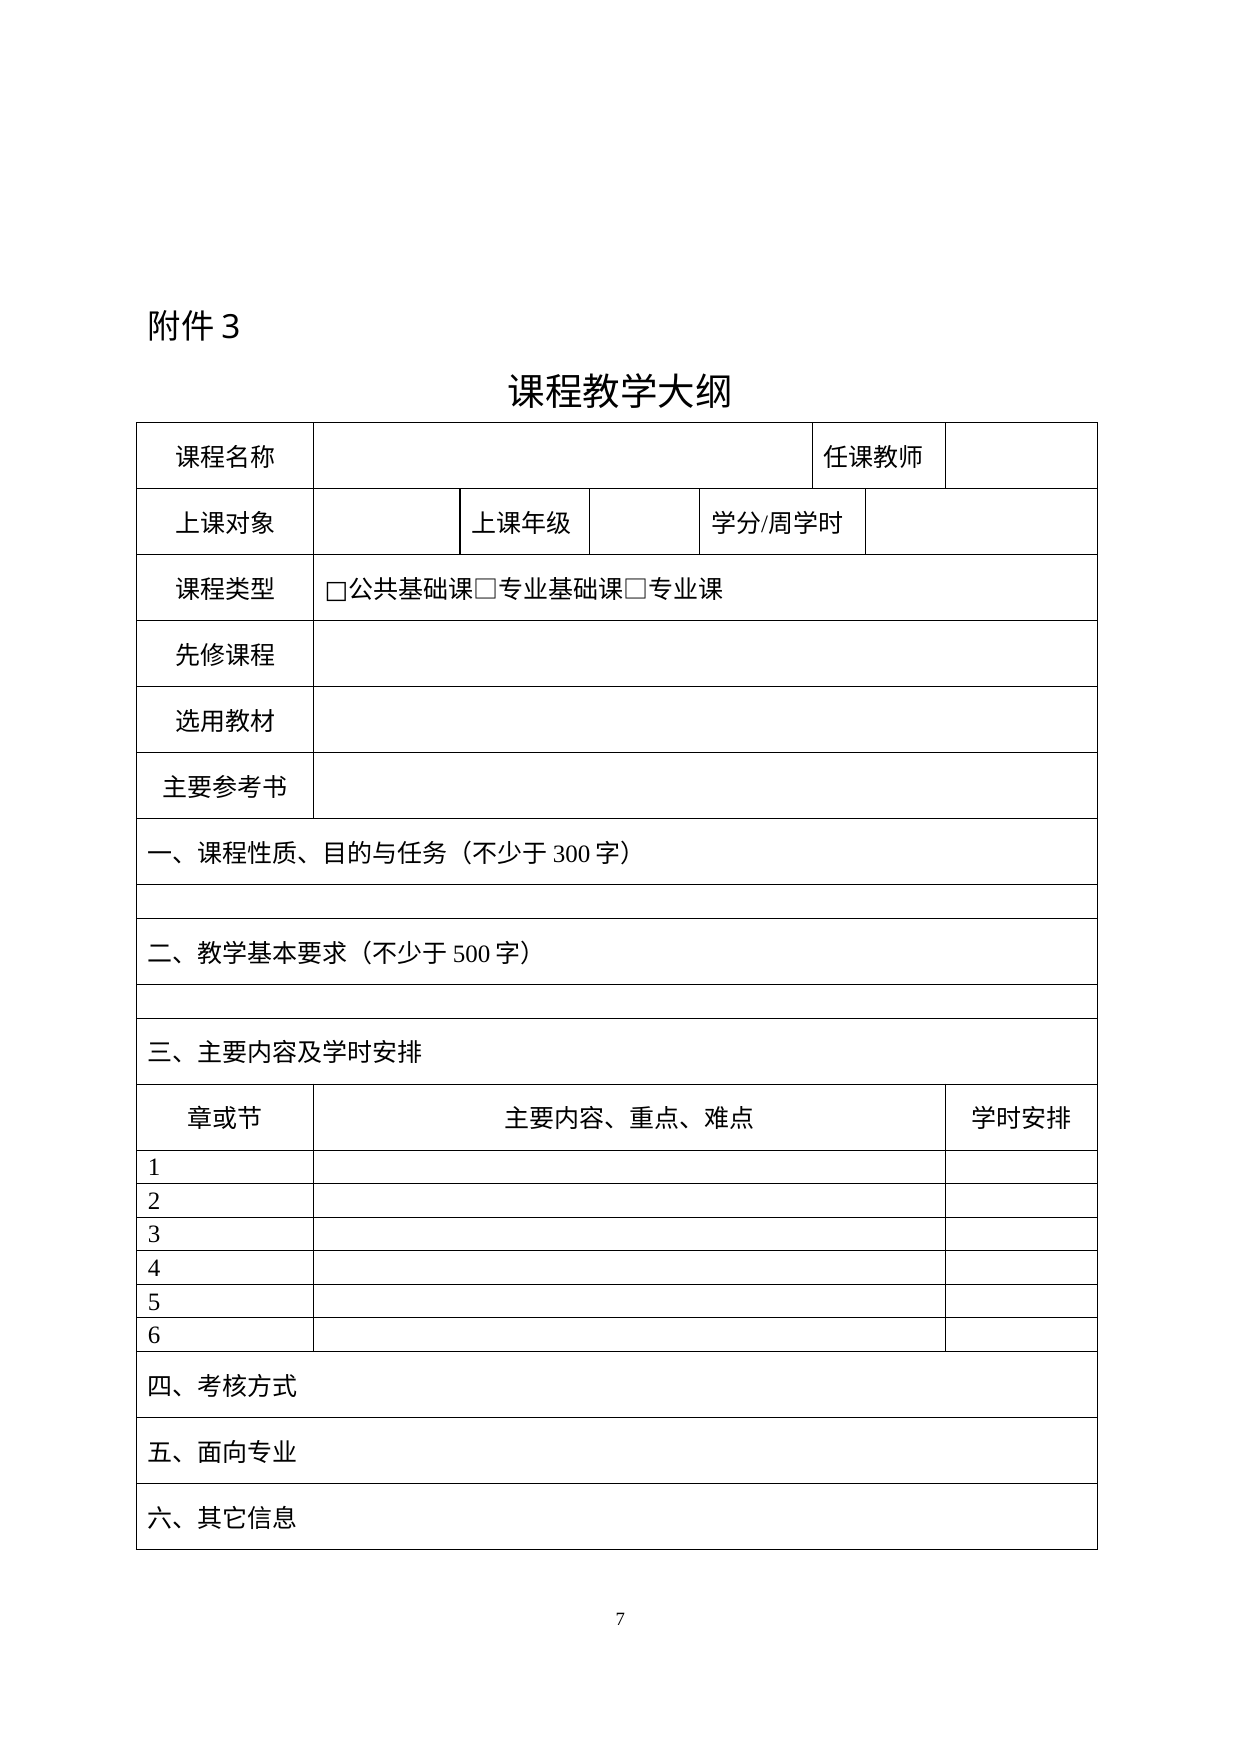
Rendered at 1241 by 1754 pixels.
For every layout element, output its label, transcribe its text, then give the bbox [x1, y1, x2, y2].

table_cell [137, 985, 1097, 1017]
table_cell 三、主要内容及学时安排 [137, 1019, 1097, 1083]
table_cell [314, 1285, 945, 1317]
table_cell [946, 1318, 1097, 1351]
table_cell 五、面向专业 [137, 1418, 1097, 1483]
table_cell [314, 1251, 945, 1284]
table_cell [590, 489, 699, 554]
table_cell [137, 885, 1097, 918]
table_cell [946, 1218, 1097, 1250]
table_cell 4 [137, 1251, 313, 1284]
table_cell 四、考核方式 [137, 1352, 1097, 1417]
table_cell 主要参考书 [137, 753, 313, 818]
table_cell 课程类型 [137, 555, 313, 620]
table_cell 主要内容、重点、难点 [314, 1085, 945, 1149]
table_header [314, 423, 812, 488]
table_cell [866, 489, 1097, 554]
table_cell 章或节 [137, 1085, 313, 1149]
table_cell [946, 1151, 1097, 1183]
table_cell 二、教学基本要求（不少于500字） [137, 919, 1097, 984]
table_header 课程名称 [137, 423, 313, 488]
table_cell 一、课程性质、目的与任务（不少于300字） [137, 819, 1097, 884]
table_cell [314, 489, 459, 554]
table_cell [946, 1251, 1097, 1284]
table_cell [946, 1184, 1097, 1217]
table_cell [946, 1285, 1097, 1317]
table_cell 6 [137, 1318, 313, 1351]
text 课程教学大纲 [148, 357, 1092, 422]
table_cell 选用教材 [137, 687, 313, 752]
table_cell 上课对象 [137, 489, 313, 554]
table_cell 3 [137, 1218, 313, 1250]
table_cell [314, 621, 1097, 686]
table_cell 5 [137, 1285, 313, 1317]
table_header [946, 423, 1097, 488]
table_cell [314, 1218, 945, 1250]
table_cell 上课年级 [461, 489, 589, 554]
table_header 任课教师 [813, 423, 945, 488]
table_cell 学分/周学时 [700, 489, 865, 554]
table_cell 2 [137, 1184, 313, 1217]
table_cell 1 [137, 1151, 313, 1183]
table_cell [314, 1151, 945, 1183]
table_cell 六、其它信息 [137, 1484, 1097, 1549]
table_cell [314, 1318, 945, 1351]
table_cell [314, 1184, 945, 1217]
table_cell □公共基础课□专业基础课□专业课 [314, 555, 1097, 620]
table_cell [314, 753, 1097, 818]
table_cell [314, 687, 1097, 752]
table_cell 先修课程 [137, 621, 313, 686]
text 附件3 [148, 292, 1092, 357]
table_cell 学时安排 [946, 1085, 1097, 1149]
